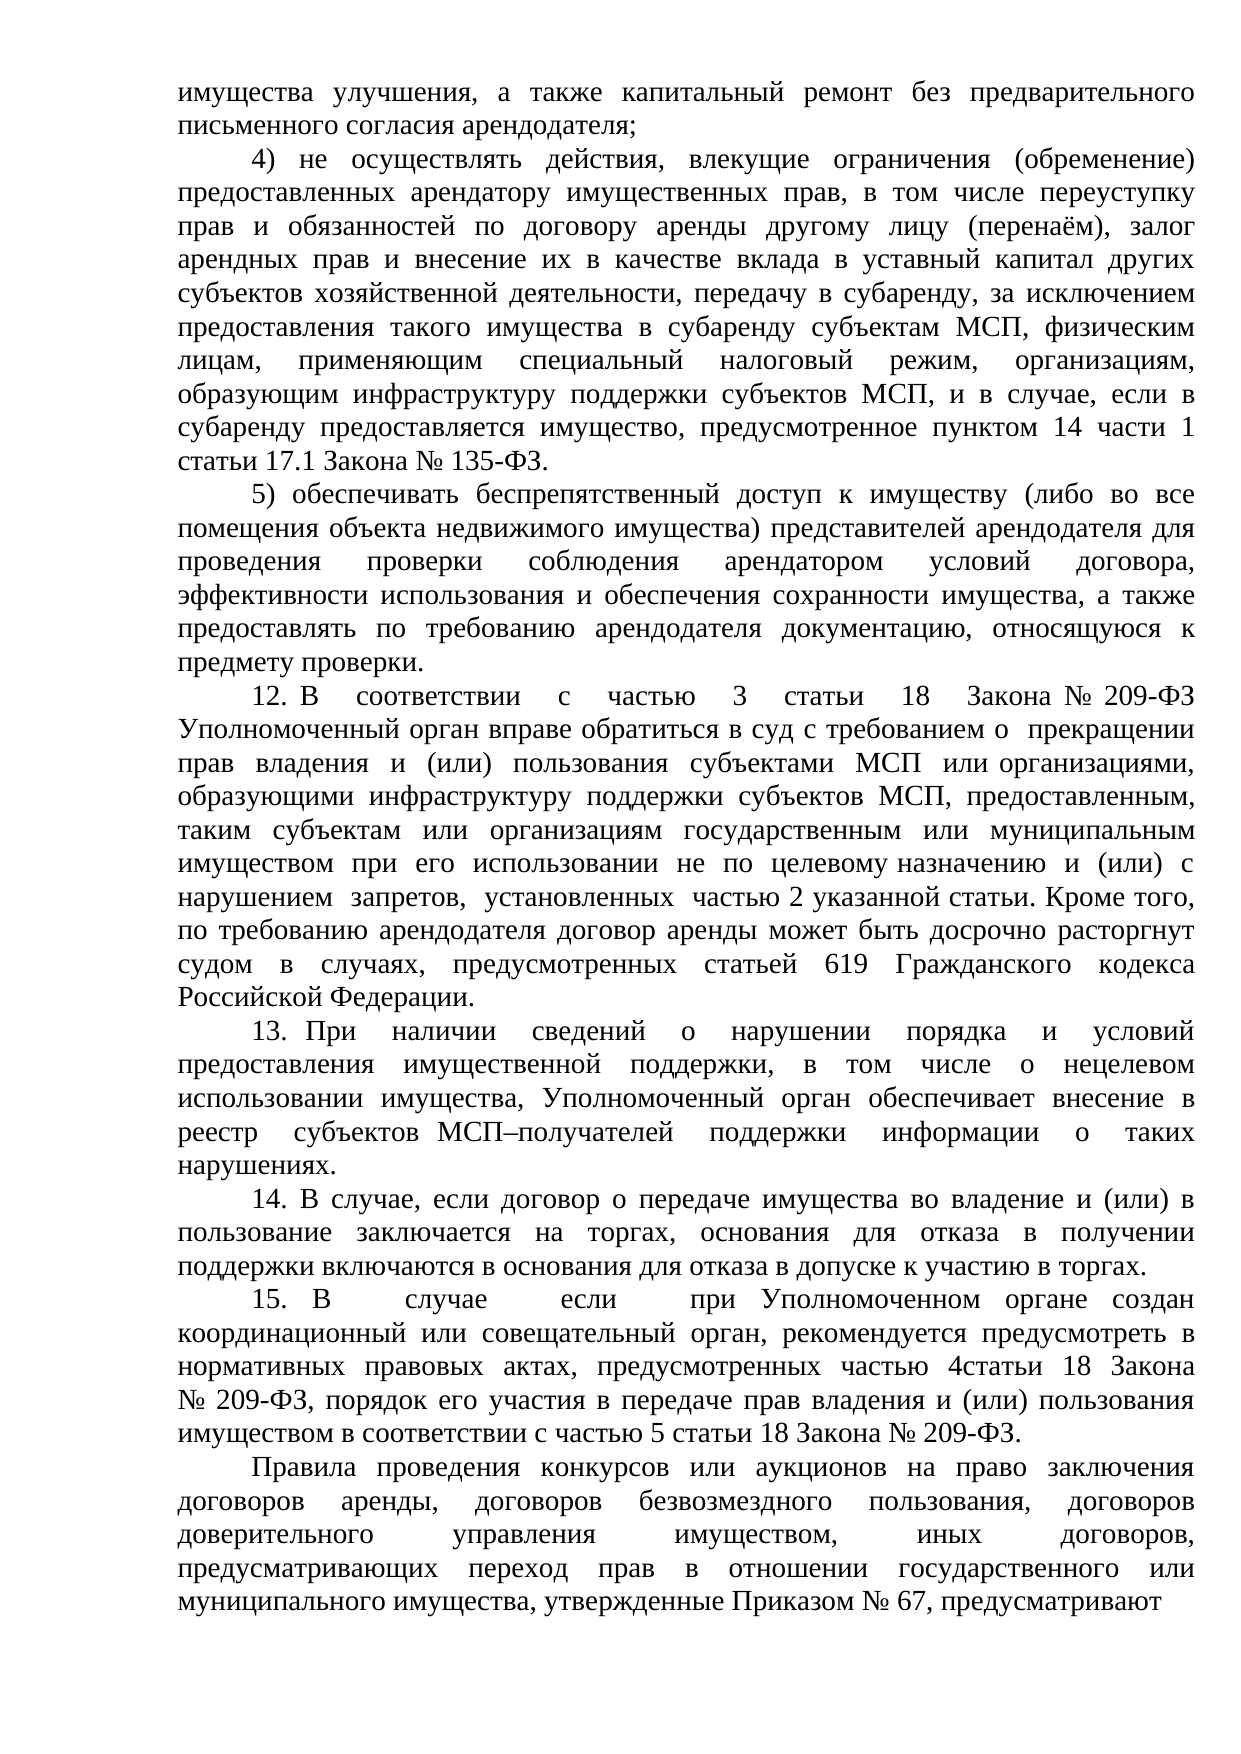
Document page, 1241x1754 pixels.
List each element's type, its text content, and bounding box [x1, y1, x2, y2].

text 13. При наличии сведений о нарушении порядка и условий предоставления имущественной поддержки, в том числе о нецелевом использовании имущества, Уполномоченный орган обеспечивает внесение в реестр субъектов МСП–получателей поддержки информации о таких нарушениях. [177, 1013, 1196, 1181]
text 12. В соответствии с частью 3 статьи 18 Закона № 209-ФЗ Уполномоченный орган вправе обратиться в суд с требованием о прекращении прав владения и (или) пользования субъектами МСП или организациями, образующими инфраструктуру поддержки субъектов МСП, предоставленным, таким субъектам или организациям государственным или муниципальным имуществом при его использовании не по целевому назначению и (или) с нарушением запретов, установленных частью 2 указанной статьи. Кроме того, по требованию арендодателя договор аренды может быть досрочно расторгнут судом в случаях, предусмотренных статьей 619 Гражданского кодекса Российской Федерации. [177, 678, 1196, 1013]
text 14. В случае, если договор о передаче имущества во владение и (или) в пользование заключается на торгах, основания для отказа в получении поддержки включаются в основания для отказа в допуске к участию в торгах. [177, 1181, 1196, 1281]
text 5) обеспечивать беспрепятственный доступ к имуществу (либо во все помещения объекта недвижимого имущества) представителей арендодателя для проведения проверки соблюдения арендатором условий договора, эффективности использования и обеспечения сохранности имущества, а также предоставлять по требованию арендодателя документацию, относящуюся к предмету проверки. [177, 476, 1196, 678]
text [177, 74, 1196, 141]
text 4) не осуществлять действия, влекущие ограничения (обременение) предоставленных арендатору имущественных прав, в том числе переуступку прав и обязанностей по договору аренды другому лицу (перенаём), залог арендных прав и внесение их в качестве вклада в уставный капитал других субъектов хозяйственной деятельности, передачу в субаренду, за исключением предоставления такого имущества в субаренду субъектам МСП, физическим лицам, применяющим специальный налоговый режим, организациям, образующим инфраструктуру поддержки субъектов МСП, и в случае, если в субаренду предоставляется имущество, предусмотренное пунктом 14 части 1 статьи 17.1 Закона № 135-ФЗ. [177, 141, 1196, 476]
text 15. В случае если при Уполномоченном органе создан координационный или совещательный орган, рекомендуется предусмотреть в нормативных правовых актах, предусмотренных частью 4статьи 18 Закона № 209-ФЗ, порядок его участия в передаче прав владения и (или) пользования имуществом в соответствии с частью 5 статьи 18 Закона № 209-ФЗ. [177, 1281, 1196, 1449]
text Правила проведения конкурсов или аукционов на право заключения договоров аренды, договоров безвозмездного пользования, договоров доверительного управления имуществом, иных договоров, предусматривающих переход прав в отношении государственного или муниципального имущества, утвержденные Приказом № 67, предусматривают [177, 1449, 1196, 1617]
